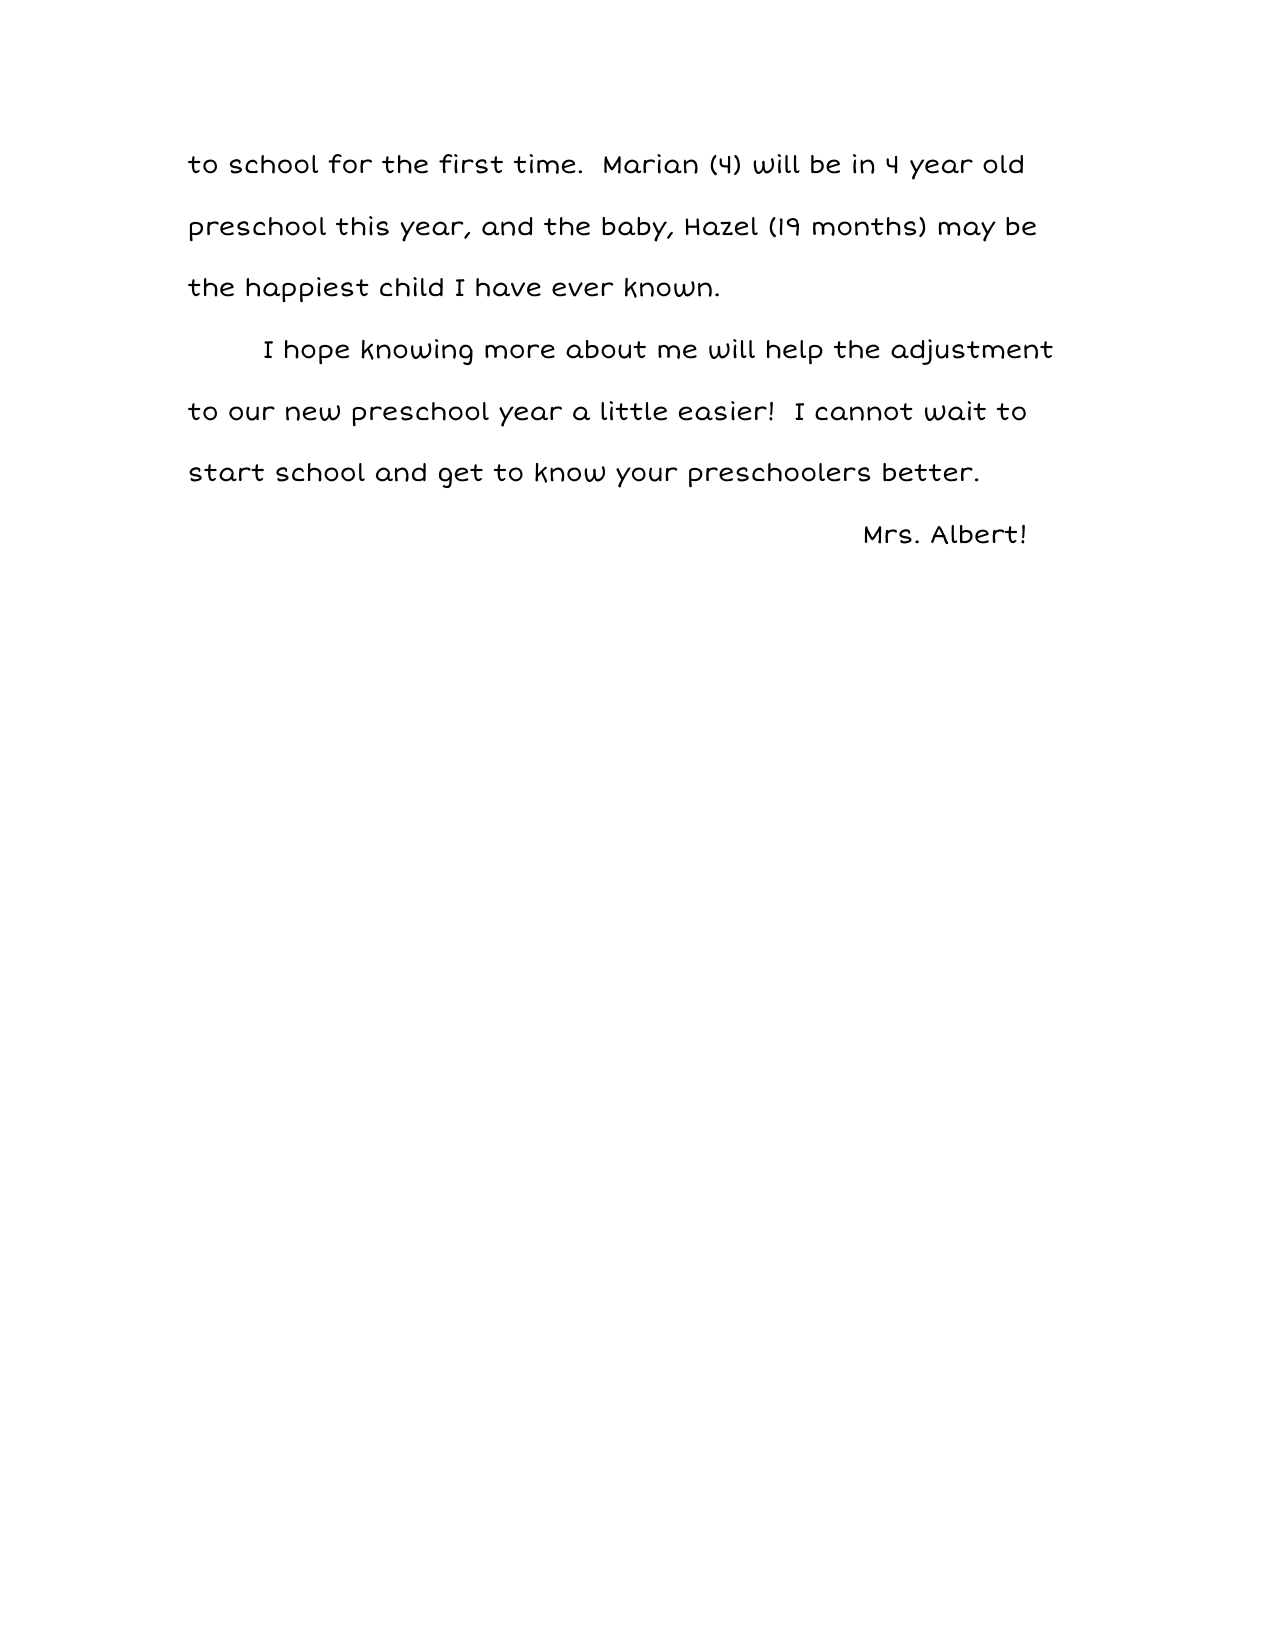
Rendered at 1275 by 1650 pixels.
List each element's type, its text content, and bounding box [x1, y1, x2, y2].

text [187, 150, 1087, 304]
text Mrs. Albert! [187, 520, 1087, 551]
text I hope knowing more about me will help the adjustment to our new preschool year a little easier! I cannot wait to start school and get to know your preschoolers better. [187, 335, 1087, 489]
